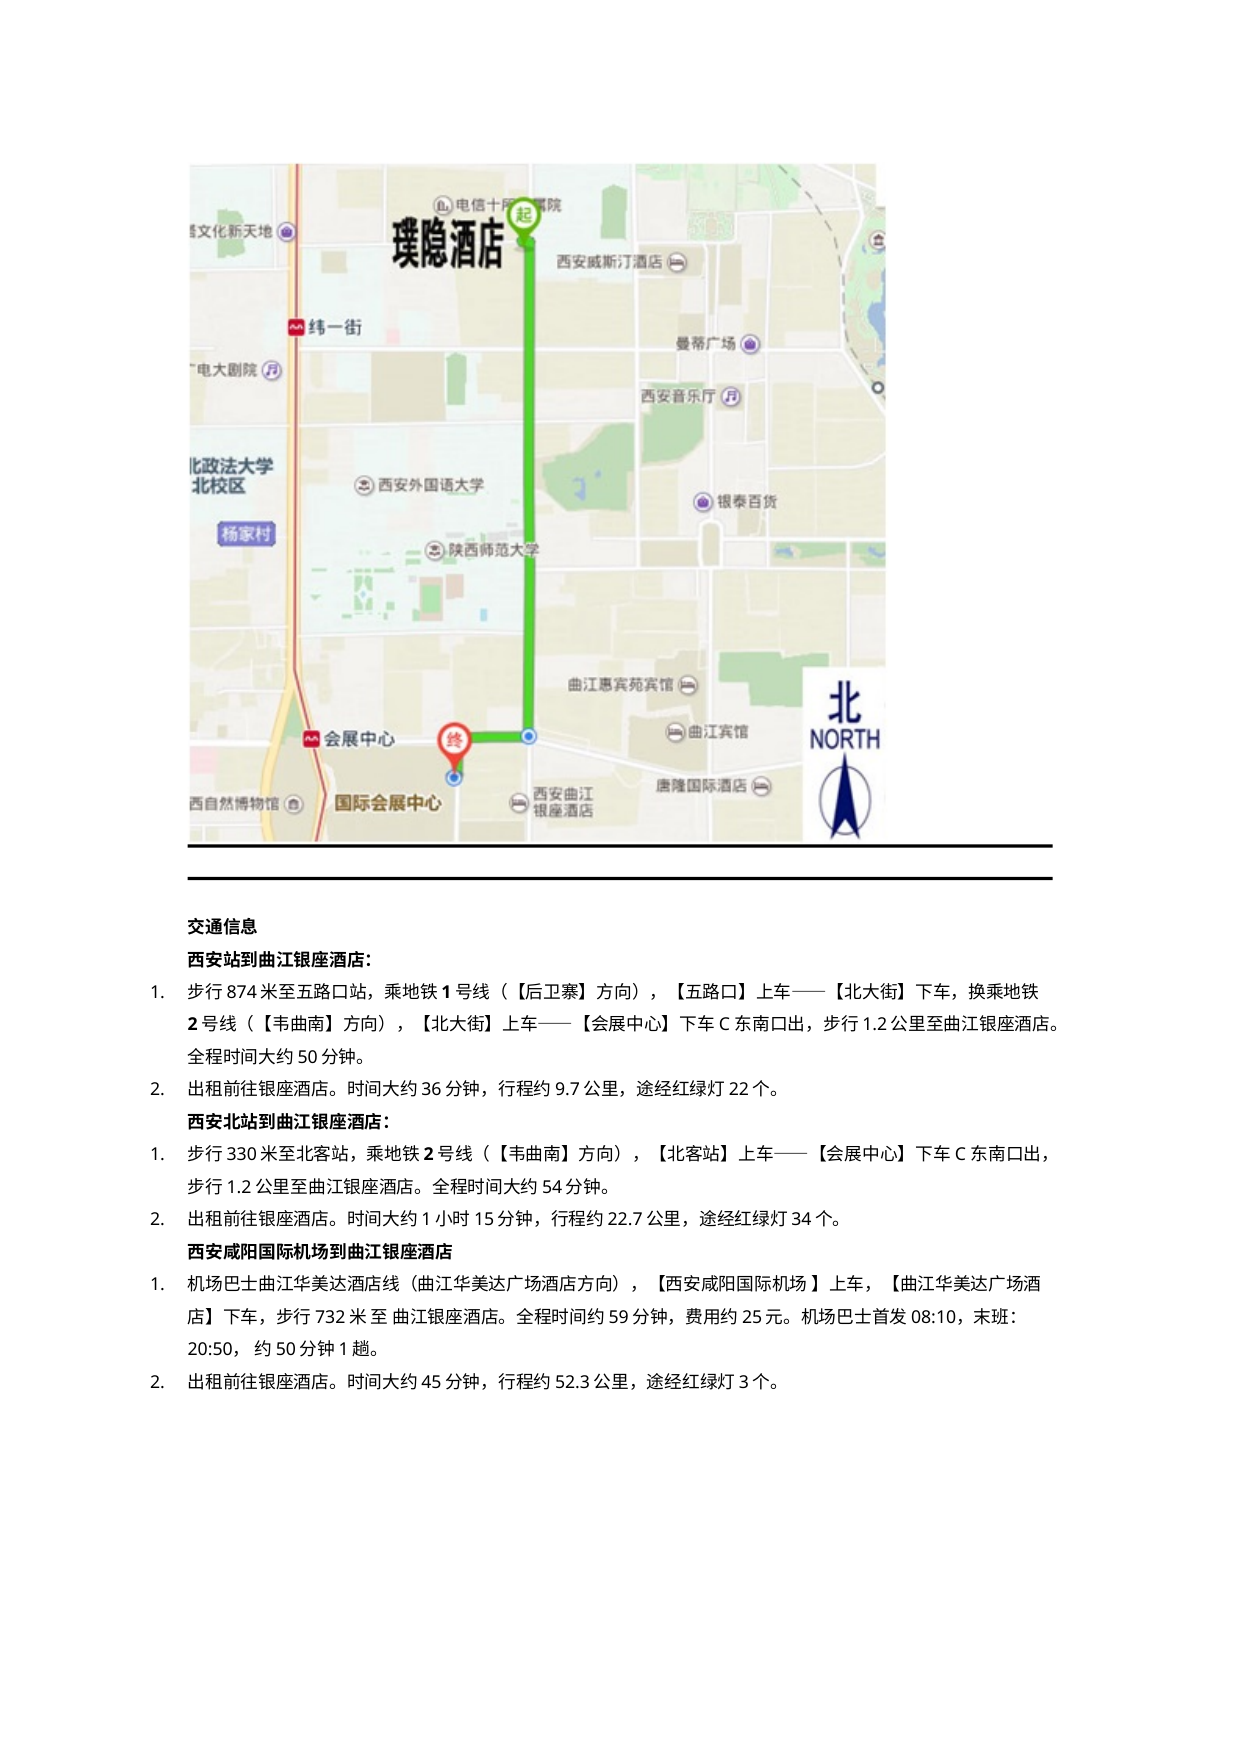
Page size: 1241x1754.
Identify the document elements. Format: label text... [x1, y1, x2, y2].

text 西安咸阳国际机场到曲江银座酒店 [187, 1234, 1053, 1267]
text 西安站到曲江银座酒店： [187, 942, 1053, 974]
list 步行874米至五路口站，乘地铁1号线（【后卫寨】方向），【五路口】上车——【北大街】下车，换乘地铁2号线（【韦曲南】方向），【北大街】上车——【会展中心】下车 C 东南口出，步行1.2公里至曲江银座酒店。全程时间大约50分钟。 [150, 974, 1053, 1072]
list 机场巴士曲江华美达酒店线（曲江华美达广场酒店方向），【西安咸阳国际机场 】上车，【曲江华美达广场酒店】下车，步行732米 至 曲江银座酒店。全程时间约59分钟，费用约25元。机场巴士首发08:10，末班：20:50， 约50分钟1趟。 [150, 1267, 1053, 1364]
text 西安北站到曲江银座酒店： [187, 1104, 1053, 1137]
picture [187, 162, 889, 844]
list 出租前往银座酒店。时间大约36分钟，行程约9.7公里，途经红绿灯22个。 [150, 1072, 1053, 1104]
list 步行330米至北客站，乘地铁2号线（【韦曲南】方向），【北客站】上车——【会展中心】下车 C 东南口出，步行1.2公里至曲江银座酒店。全程时间大约54分钟。 [150, 1137, 1053, 1202]
list 出租前往银座酒店。时间大约1小时15分钟，行程约22.7公里，途经红绿灯34个。 [150, 1202, 1053, 1234]
text 交通信息 [187, 909, 1053, 942]
list 出租前往银座酒店。时间大约45分钟，行程约52.3公里，途经红绿灯3个。 [150, 1364, 1053, 1397]
